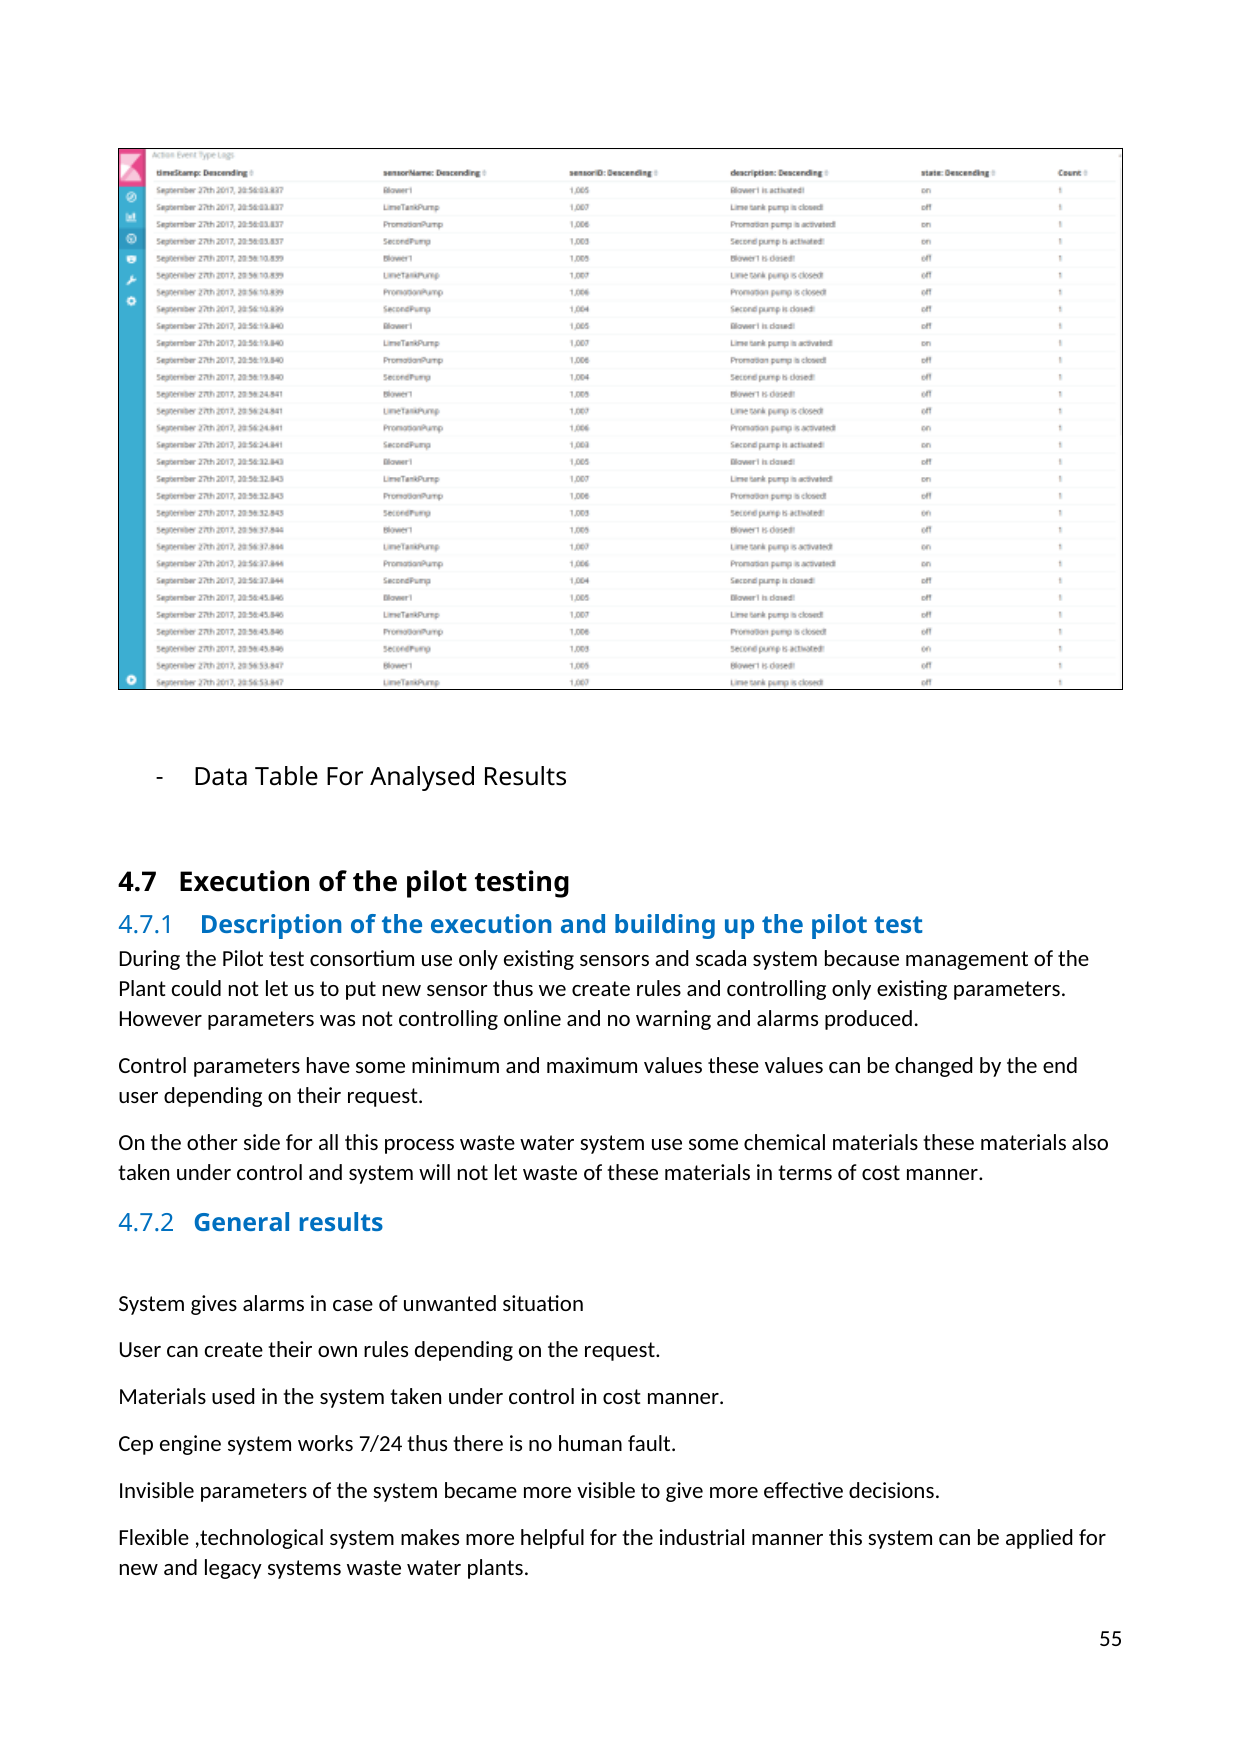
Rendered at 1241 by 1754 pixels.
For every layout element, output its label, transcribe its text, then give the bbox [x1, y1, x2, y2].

text System gives alarms in case of unwanted situation [118, 1289, 1122, 1317]
list Data Table For Analysed Results [156, 759, 1122, 793]
text Cep engine system works 7/24 thus there is no human fault. [118, 1429, 1122, 1457]
text During the Pilot test consortium use only existing sensors and scada system because management of the Plant could not let us to put new sensor thus we create rules and controlling only existing parameters. However parameters was not controlling online and no warning and alarms produced. [118, 944, 1122, 1032]
text Materials used in the system taken under control in cost manner. [118, 1382, 1122, 1411]
subtitle Description of the execution and building up the pilot test [118, 907, 1122, 941]
text Invisible parameters of the system became more visible to give more effective decisions. [118, 1476, 1122, 1504]
text User can create their own rules depending on the request. [118, 1336, 1122, 1364]
text Control parameters have some minimum and maximum values these values can be changed by the end user depending on their request. [118, 1051, 1122, 1109]
subtitle General results [118, 1205, 1122, 1239]
text On the other side for all this process waste water system use some chemical materials these materials also taken under control and system will not let waste of these materials in terms of cost manner. [118, 1128, 1122, 1186]
picture [119, 149, 1122, 689]
subtitle Execution of the pilot testing [118, 863, 1122, 900]
text Flexible ,technological system makes more helpful for the industrial manner this system can be applied for new and legacy systems waste water plants. [118, 1523, 1122, 1581]
